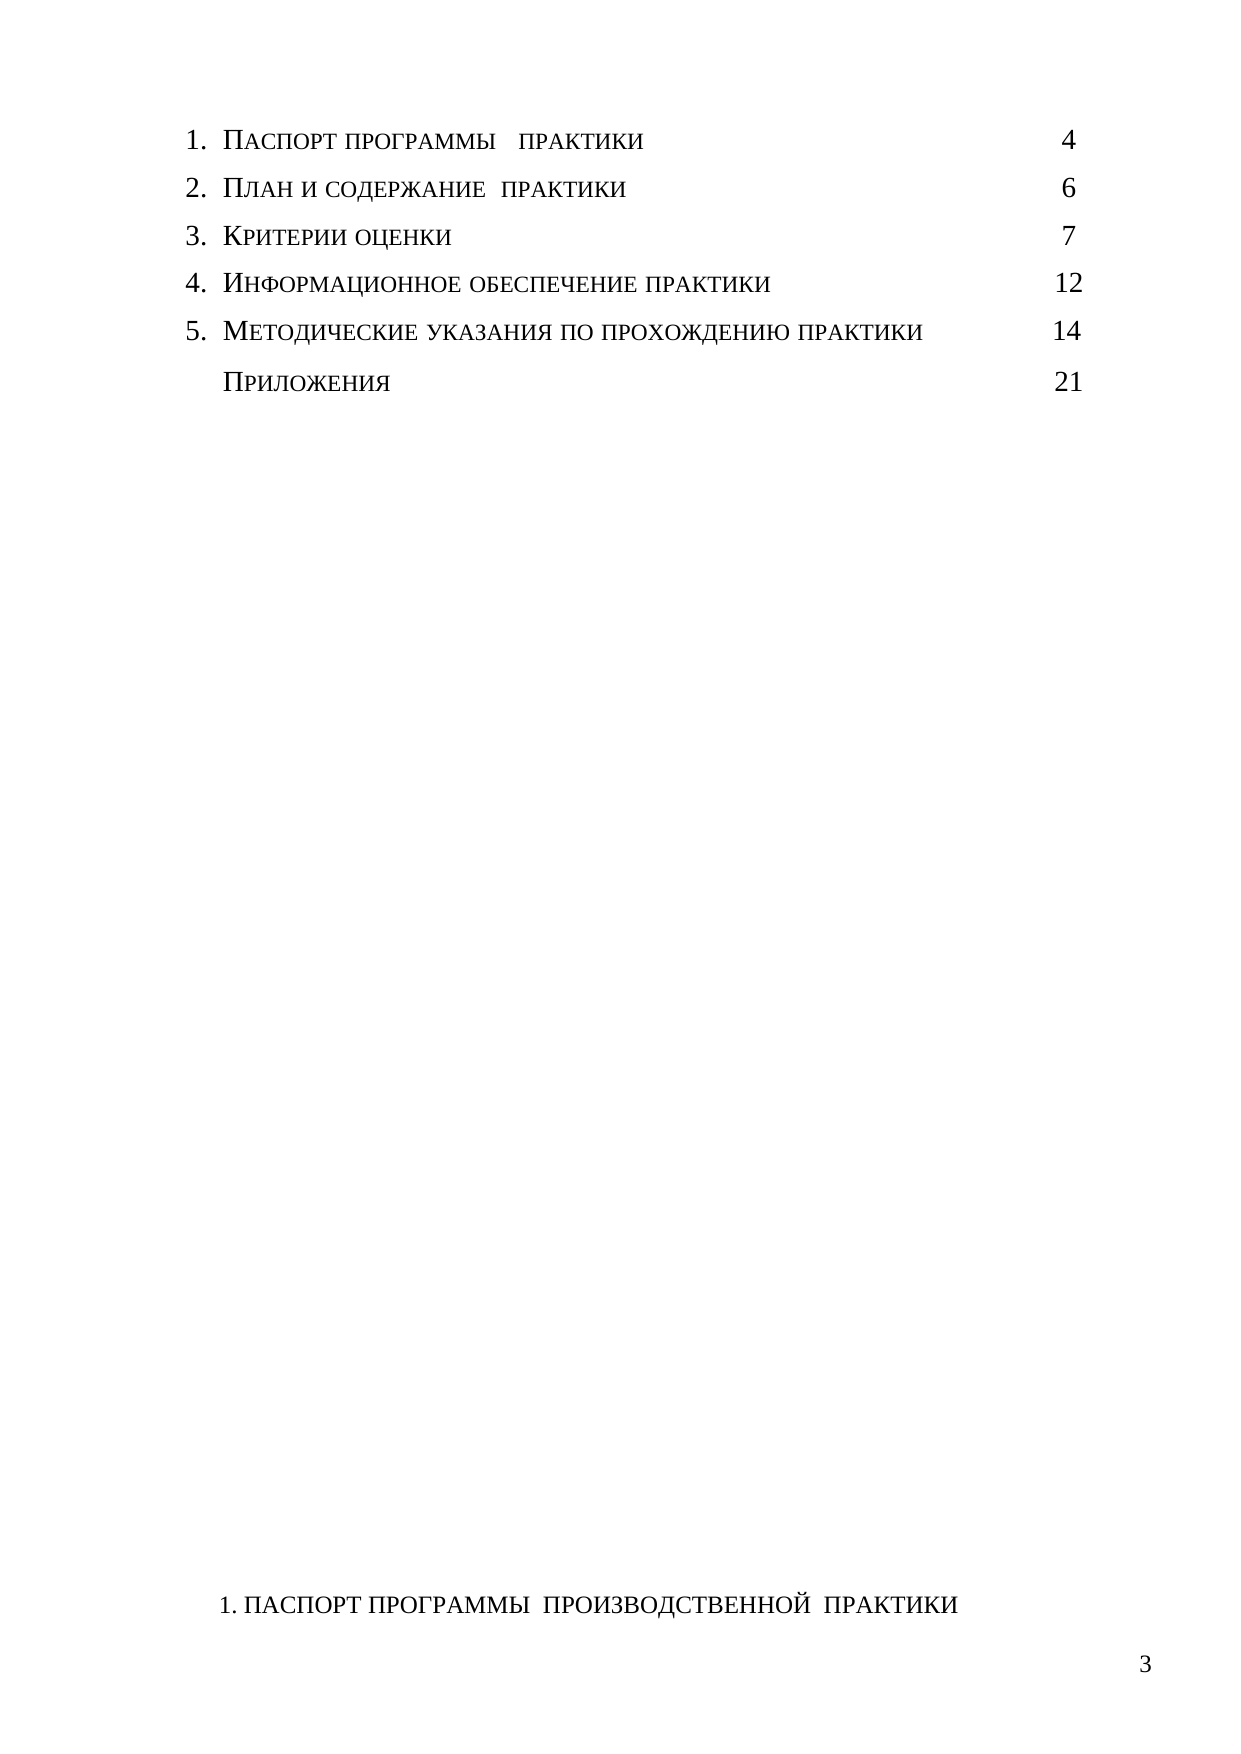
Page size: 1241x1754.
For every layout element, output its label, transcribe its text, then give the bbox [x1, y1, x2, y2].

table_cell 6 [1004, 170, 1133, 218]
list 1. ПАСПОРТ ПРОГРАММЫ ПРОИЗВОДСТВЕННОЙ ПРАКТИКИ [148, 1590, 1152, 1619]
table_cell 12 [1004, 266, 1133, 313]
table_cell 7 [1004, 218, 1133, 266]
table_header 4 [1004, 122, 1133, 170]
table_cell Информационное обеспечение практики [136, 266, 1004, 313]
table_cell 14 21 [1004, 314, 1133, 412]
table_cell Методические указания по прохождению практики Приложения [136, 314, 1004, 412]
table_cell Критерии оценки [136, 218, 1004, 266]
table_header Паспорт программы практики [136, 122, 1004, 170]
table_cell План и содержание практики [136, 170, 1004, 218]
